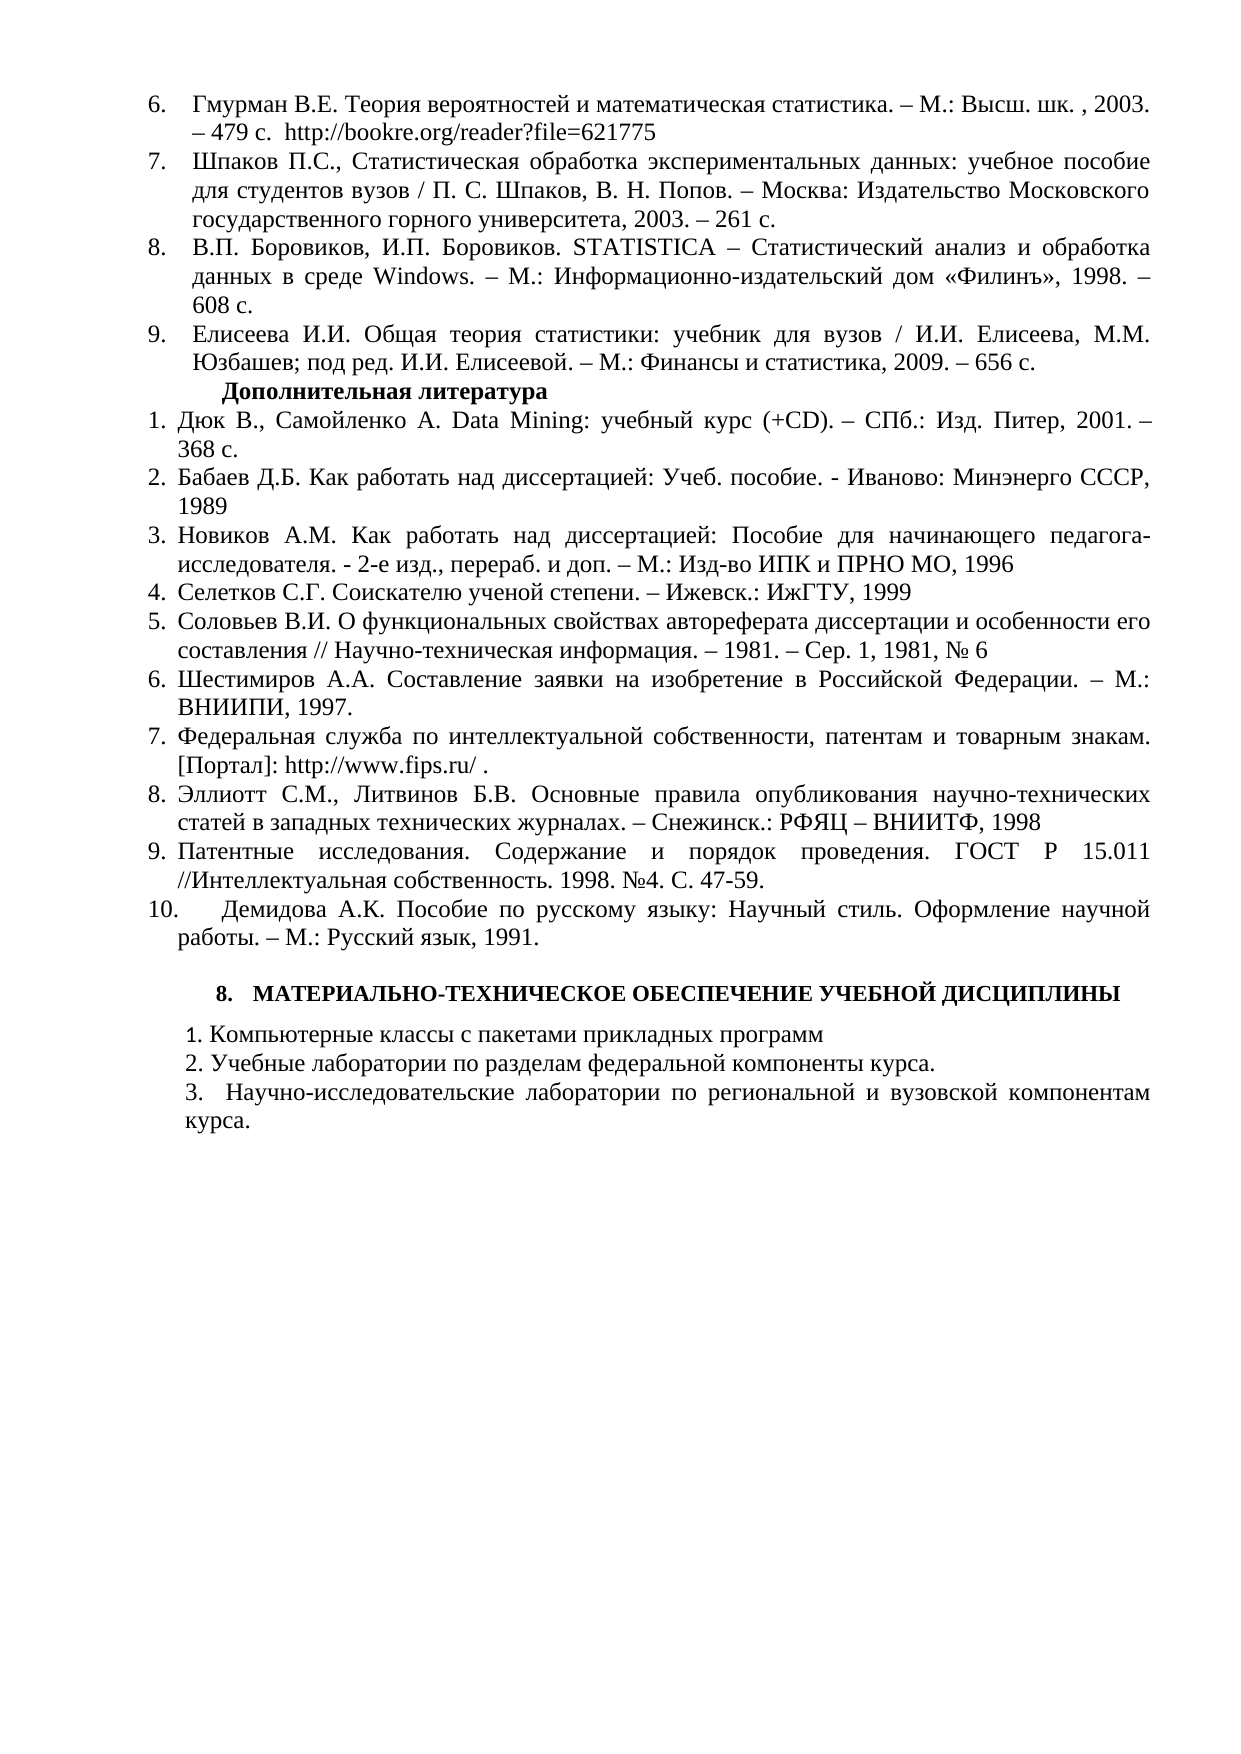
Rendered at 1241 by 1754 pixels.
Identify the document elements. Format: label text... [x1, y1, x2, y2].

list Шестимиров А.А. Составление заявки на изобретение в Российской Федерации. – М.: ВНИИПИ, 1997. [148, 664, 1152, 721]
list Шпаков П.С., Статистическая обработка экспериментальных данных: учебное пособие для студентов вузов / П. С. Шпаков, В. Н. Попов. – Москва: Издательство Московского государственного горного университета, 2003. – 261 с. [148, 146, 1152, 232]
text Дополнительная литература [148, 376, 1152, 405]
list Федеральная служба по интеллектуальной собственности, патентам и товарным знакам. [Портал]: http://www.fips.ru/ . [148, 721, 1152, 779]
list Соловьев В.И. О функциональных свойствах автореферата диссертации и особенности его составления // Научно-техническая информация. – 1981. – Сер. 1, 1981, № 6 [148, 606, 1152, 664]
text 1. Компьютерные классы с пакетами прикладных программ [185, 1019, 1152, 1048]
list МАТЕРИАЛЬНО-ТЕХНИЧЕСКОЕ ОБЕСПЕЧЕНИЕ УЧЕБНОЙ ДИСЦИПЛИНЫ [185, 980, 1152, 1006]
list Демидова А.К. Пособие по русскому языку: Научный стиль. Оформление научной работы. – М.: Русский язык, 1991. [148, 894, 1152, 951]
list В.П. Боровиков, И.П. Боровиков. STATISTICA – Статистический анализ и обработка данных в среде Windows. – М.: Информационно-издательский дом «Филинъ», 1998. – 608 с. [148, 232, 1152, 319]
list Елисеева И.И. Общая теория статистики: учебник для вузов / И.И. Елисеева, М.М. Юзбашев; под ред. И.И. Елисеевой. – М.: Финансы и статистика, 2009. – 656 с. [148, 319, 1152, 376]
list Эллиотт С.М., Литвинов Б.В. Основные правила опубликования научно-технических статей в западных технических журналах. – Снежинск.: РФЯЦ – ВНИИТФ, 1998 [148, 779, 1152, 836]
list Новиков А.М. Как работать над диссертацией: Пособие для начинающего педагога-исследователя. - 2-е изд., перераб. и доп. – М.: Изд-во ИПК и ПРНО МО, 1996 [148, 520, 1152, 577]
list Гмурман В.Е. Теория вероятностей и математическая статистика. – М.: Высш. шк. , 2003. – 479 с. http://bookre.org/reader?file=621775 [148, 89, 1152, 146]
list Бабаев Д.Б. Как работать над диссертацией: Учеб. пособие. - Иваново: Минэнерго СССР, 1989 [148, 462, 1152, 520]
list Дюк В., Самойленко А. Data Mining: учебный курс (+CD). – СПб.: Изд. Питер, 2001. – 368 с. [148, 405, 1152, 462]
text 3. Научно-исследовательские лаборатории по региональной и вузовской компонентам курса. [185, 1077, 1152, 1134]
text 2. Учебные лаборатории по разделам федеральной компоненты курса. [185, 1048, 1152, 1077]
list Патентные исследования. Содержание и порядок проведения. ГОСТ Р 15.011 //Интеллектуальная собственность. 1998. №4. С. 47-59. [148, 836, 1152, 894]
list Селетков С.Г. Соискателю ученой степени. – Ижевск.: ИжГТУ, 1999 [148, 577, 1152, 606]
